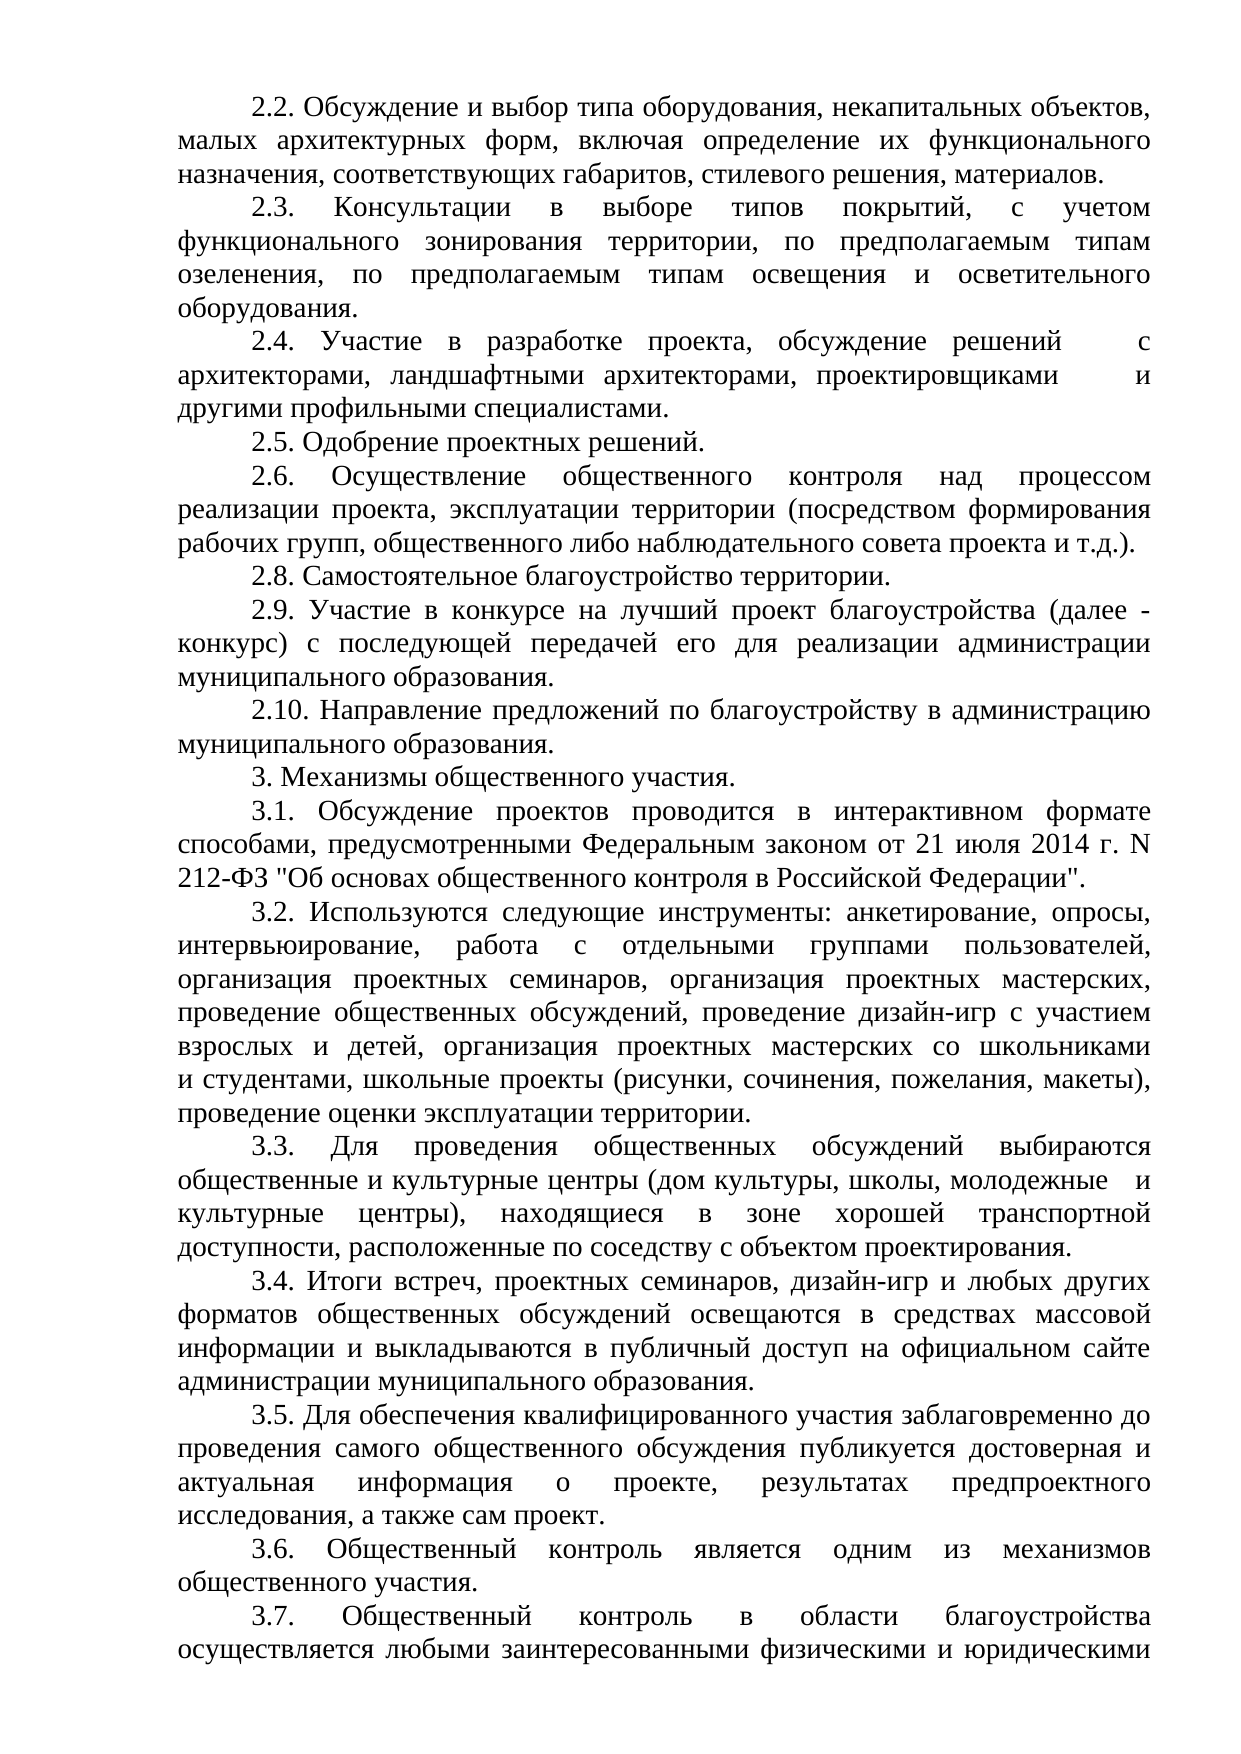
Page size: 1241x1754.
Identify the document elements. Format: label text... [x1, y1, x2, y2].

text 2.4. Участие в разработке проекта, обсуждение решений с архитекторами, ландшафтными архитекторами, проектировщиками и другими профильными специалистами. [177, 323, 1152, 424]
text 3.5. Для обеспечения квалифицированного участия заблаговременно до проведения самого общественного обсуждения публикуется достоверная и актуальная информация о проекте, результатах предпроектного исследования, а также сам проект. [177, 1397, 1152, 1531]
text 2.8. Самостоятельное благоустройство территории. [177, 558, 1152, 592]
text 3.4. Итоги встреч, проектных семинаров, дизайн-игр и любых других форматов общественных обсуждений освещаются в средствах массовой информации и выкладываются в публичный доступ на официальном сайте администрации муниципального образования. [177, 1263, 1152, 1397]
text 2.10. Направление предложений по благоустройству в администрацию муниципального образования. [177, 692, 1152, 759]
text 3.1. Обсуждение проектов проводится в интерактивном формате способами, предусмотренными Федеральным законом от 21 июля . N 212-ФЗ "Об основах общественного контроля в Российской Федерации". [177, 793, 1152, 894]
text 2.9. Участие в конкурсе на лучший проект благоустройства (далее - конкурс) с последующей передачей его для реализации администрации муниципального образования. [177, 592, 1152, 692]
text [177, 1598, 1152, 1665]
text 3. Механизмы общественного участия. [177, 759, 1152, 793]
text 2.6. Осуществление общественного контроля над процессом реализации проекта, эксплуатации территории (посредством формирования рабочих групп, общественного либо наблюдательного совета проекта и т.д.). [177, 458, 1152, 558]
text 3.2. Используются следующие инструменты: анкетирование, опросы, интервьюирование, работа с отдельными группами пользователей, организация проектных семинаров, организация проектных мастерских, проведение общественных обсуждений, проведение дизайн-игр с участием взрослых и детей, организация проектных мастерских со школьниками и студентами, школьные проекты (рисунки, сочинения, пожелания, макеты), проведение оценки эксплуатации территории. [177, 894, 1152, 1128]
text 2.3. Консультации в выборе типов покрытий, с учетом функционального зонирования территории, по предполагаемым типам озеленения, по предполагаемым типам освещения и осветительного оборудования. [177, 189, 1152, 323]
text 3.3. Для проведения общественных обсуждений выбираются общественные и культурные центры (дом культуры, школы, молодежные и культурные центры), находящиеся в зоне хорошей транспортной доступности, расположенные по соседству с объектом проектирования. [177, 1128, 1152, 1263]
text 2.5. Одобрение проектных решений. [177, 424, 1152, 458]
text 2.2. Обсуждение и выбор типа оборудования, некапитальных объектов, малых архитектурных форм, включая определение их функционального назначения, соответствующих габаритов, стилевого решения, материалов. [177, 89, 1152, 189]
text 3.6. Общественный контроль является одним из механизмов общественного участия. [177, 1531, 1152, 1598]
